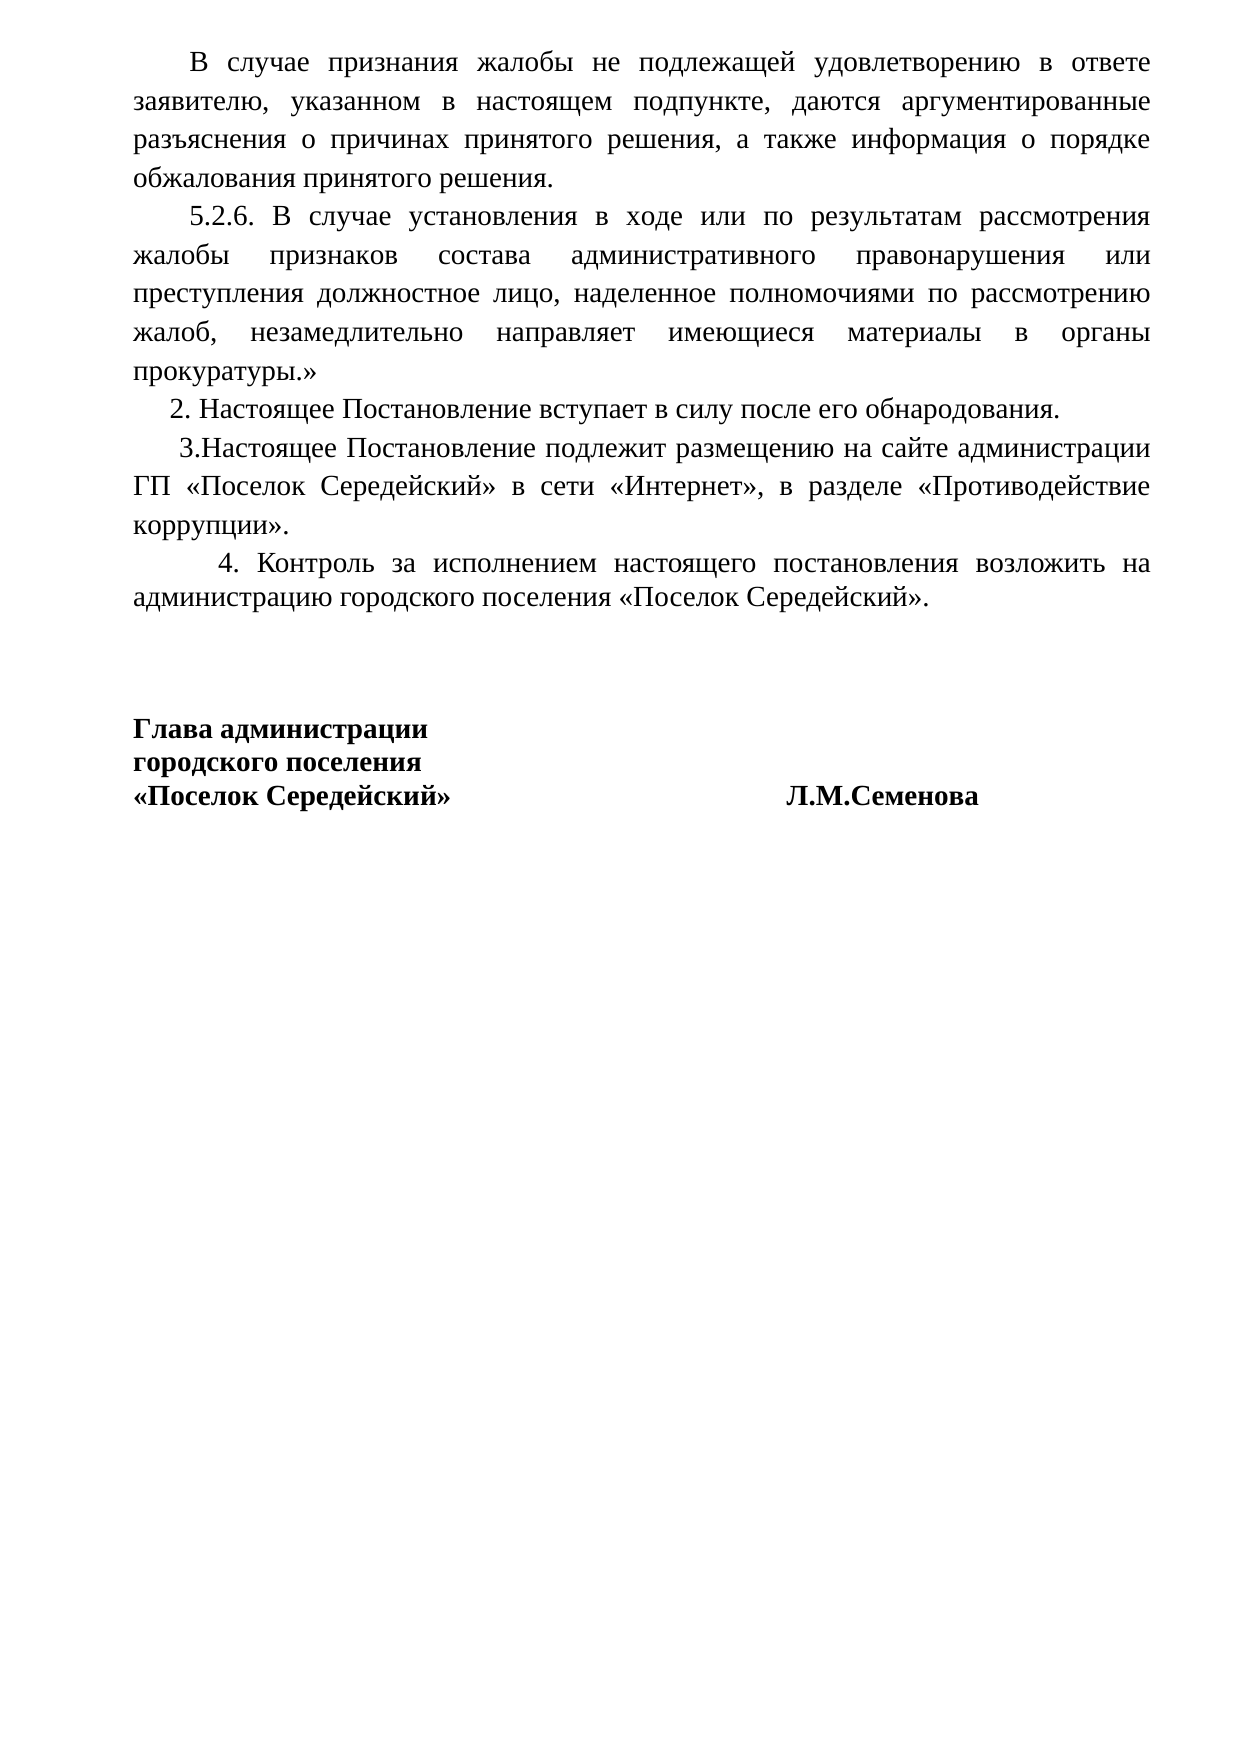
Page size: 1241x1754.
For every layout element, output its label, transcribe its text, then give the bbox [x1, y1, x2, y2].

text Глава администрации [133, 711, 1152, 744]
text 5.2.6. В случае установления в ходе или по результатам рассмотрения жалобы признаков состава административного правонарушения или преступления должностное лицо, наделенное полномочиями по рассмотрению жалоб, незамедлительно направляет имеющиеся материалы в органы прокуратуры.» [133, 198, 1152, 386]
text В случае признания жалобы не подлежащей удовлетворению в ответе заявителю, указанном в настоящем подпункте, даются аргументированные разъяснения о причинах принятого решения, а также информация о порядке обжалования принятого решения. [133, 44, 1152, 193]
text 3.Настоящее Постановление подлежит размещению на сайте администрации ГП «Поселок Середейский» в сети «Интернет», в разделе «Противодействие коррупции». [133, 430, 1152, 540]
text городского поселения [133, 744, 1152, 778]
text 2. Настоящее Постановление вступает в силу после его обнародования. [133, 391, 1152, 425]
text «Поселок Середейский» Л.М.Семенова [133, 778, 1152, 811]
text 4. Контроль за исполнением настоящего постановления возложить на администрацию городского поселения «Поселок Середейский». [133, 545, 1152, 612]
